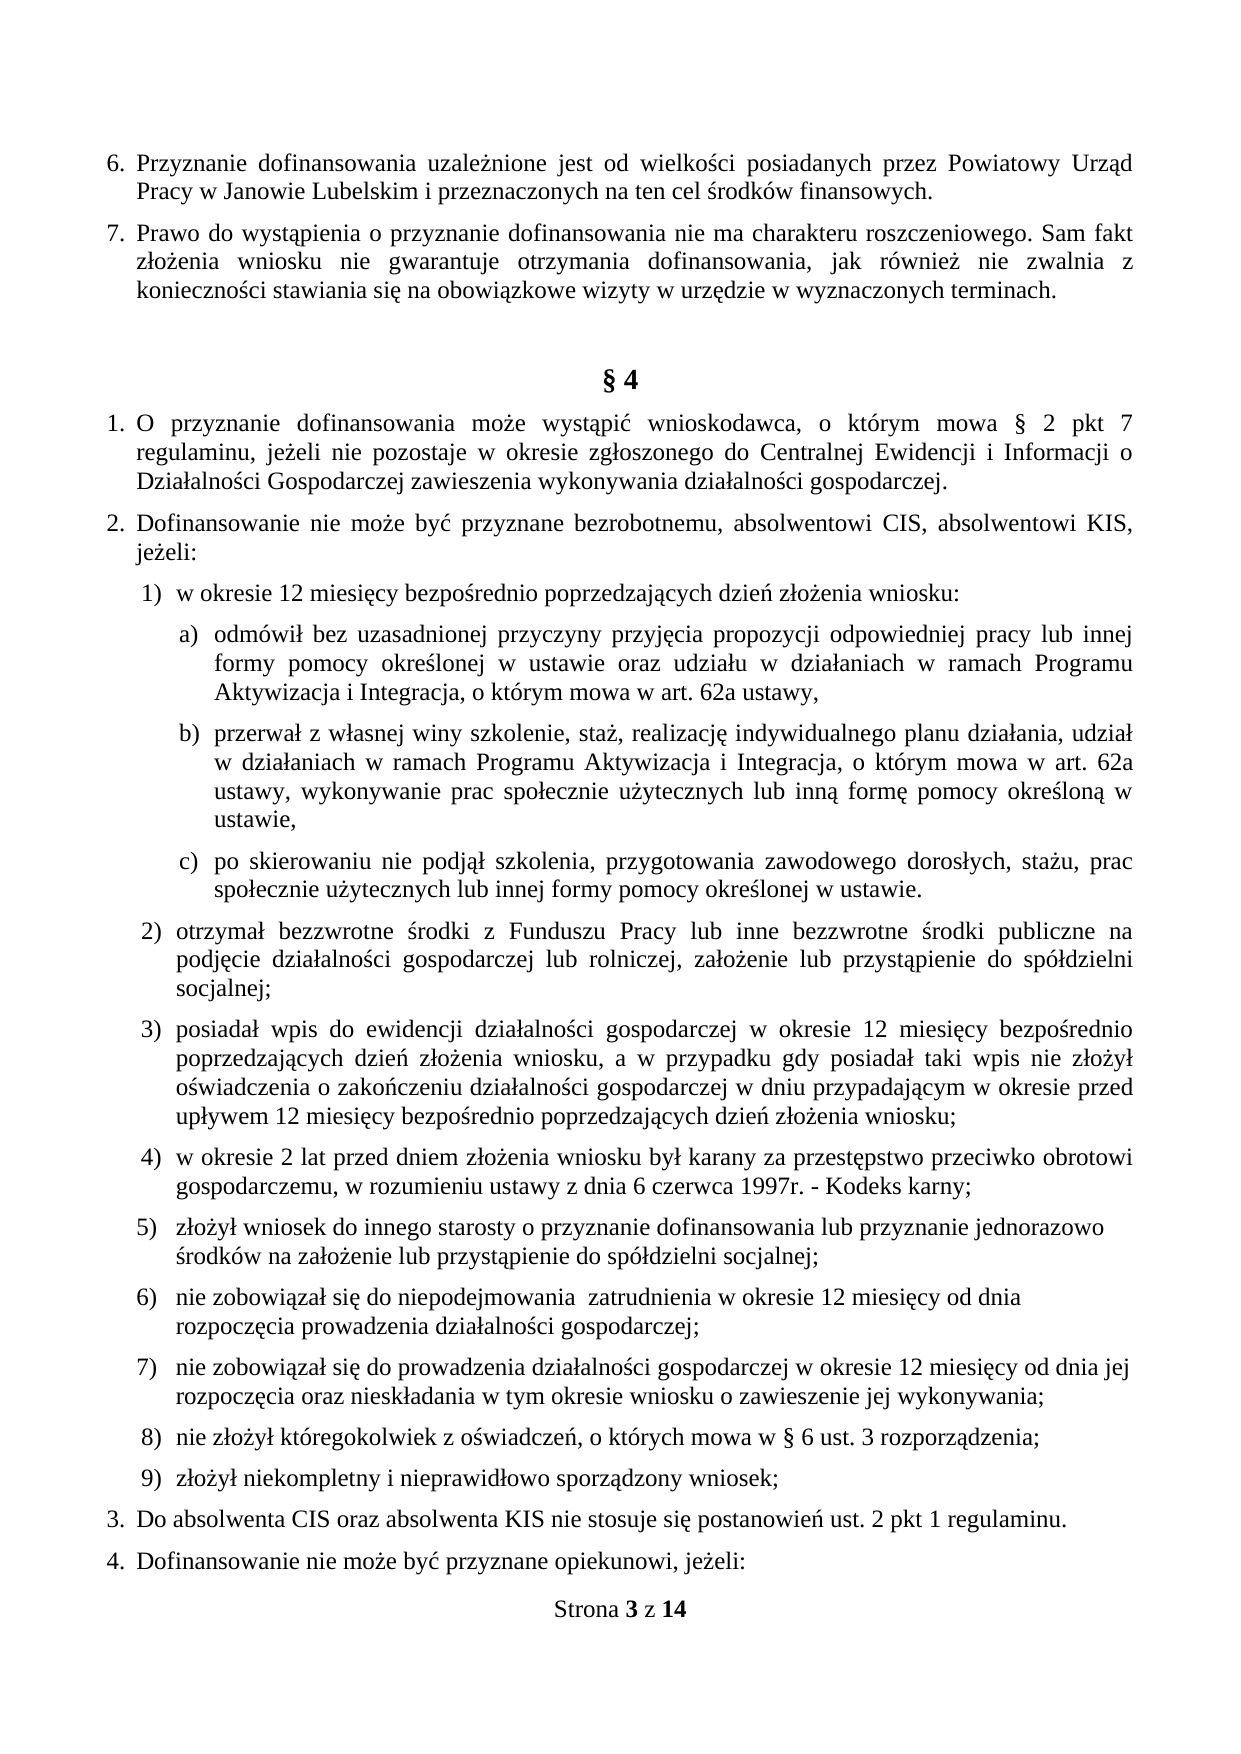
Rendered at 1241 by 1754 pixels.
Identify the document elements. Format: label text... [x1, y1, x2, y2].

list Dofinansowanie nie może być przyznane bezrobotnemu, absolwentowi CIS, absolwentowi KIS, jeżeli: [106, 508, 1134, 566]
list Dofinansowanie nie może być przyznane opiekunowi, jeżeli: [106, 1546, 1134, 1574]
list O przyznanie dofinansowania może wystąpić wnioskodawca, o którym mowa § 2 pkt 7 regulaminu, jeżeli nie pozostaje w okresie zgłoszonego do Centralnej Ewidencji i Informacji o Działalności Gospodarczej zawieszenia wykonywania działalności gospodarczej. [106, 408, 1134, 495]
list Do absolwenta CIS oraz absolwenta KIS nie stosuje się postanowień ust. 2 pkt 1 regulaminu. [106, 1504, 1134, 1533]
list Przyznanie dofinansowania uzależnione jest od wielkości posiadanych przez Powiatowy Urząd Pracy w Janowie Lubelskim i przeznaczonych na ten cel środków finansowych. [106, 148, 1134, 205]
list otrzymał bezzwrotne środki z Funduszu Pracy lub inne bezzwrotne środki publiczne na podjęcie działalności gospodarczej lub rolniczej, założenie lub przystąpienie do spółdzielni socjalnej; [141, 916, 1134, 1002]
list Prawo do wystąpienia o przyznanie dofinansowania nie ma charakteru roszczeniowego. Sam fakt złożenia wniosku nie gwarantuje otrzymania dofinansowania, jak również nie zwalnia z konieczności stawiania się na obowiązkowe wizyty w urzędzie w wyznaczonych terminach. [106, 218, 1134, 304]
list w okresie 12 miesięcy bezpośrednio poprzedzających dzień złożenia wniosku: [141, 578, 1134, 607]
list nie zobowiązał się do niepodejmowania zatrudnienia w okresie 12 miesięcy od dnia rozpoczęcia prowadzenia działalności gospodarczej; [136, 1282, 1134, 1339]
text § 4 [106, 362, 1134, 396]
list w okresie 2 lat przed dniem złożenia wniosku był karany za przestępstwo przeciwko obrotowi gospodarczemu, w rozumieniu ustawy z dnia 6 czerwca 1997r. - Kodeks karny; [141, 1142, 1134, 1199]
list nie złożył któregokolwiek z oświadczeń, o których mowa w § 6 ust. 3 rozporządzenia; [141, 1422, 1134, 1451]
list złożył niekompletny i nieprawidłowo sporządzony wniosek; [141, 1463, 1134, 1492]
list przerwał z własnej winy szkolenie, staż, realizację indywidualnego planu działania, udział w działaniach w ramach Programu Aktywizacja i Integracja, o którym mowa w art. 62a ustawy, wykonywanie prac społecznie użytecznych lub inną formę pomocy określoną w ustawie, [179, 718, 1134, 833]
list odmówił bez uzasadnionej przyczyny przyjęcia propozycji odpowiedniej pracy lub innej formy pomocy określonej w ustawie oraz udziału w działaniach w ramach Programu Aktywizacja i Integracja, o którym mowa w art. 62a ustawy, [179, 619, 1134, 706]
list posiadał wpis do ewidencji działalności gospodarczej w okresie 12 miesięcy bezpośrednio poprzedzających dzień złożenia wniosku, a w przypadku gdy posiadał taki wpis nie złożył oświadczenia o zakończeniu działalności gospodarczej w dniu przypadającym w okresie przed upływem 12 miesięcy bezpośrednio poprzedzających dzień złożenia wniosku; [141, 1014, 1134, 1129]
list po skierowaniu nie podjął szkolenia, przygotowania zawodowego dorosłych, stażu, prac społecznie użytecznych lub innej formy pomocy określonej w ustawie. [179, 846, 1134, 903]
list nie zobowiązał się do prowadzenia działalności gospodarczej w okresie 12 miesięcy od dnia jej rozpoczęcia oraz nieskładania w tym okresie wniosku o zawieszenie jej wykonywania; [136, 1352, 1134, 1409]
